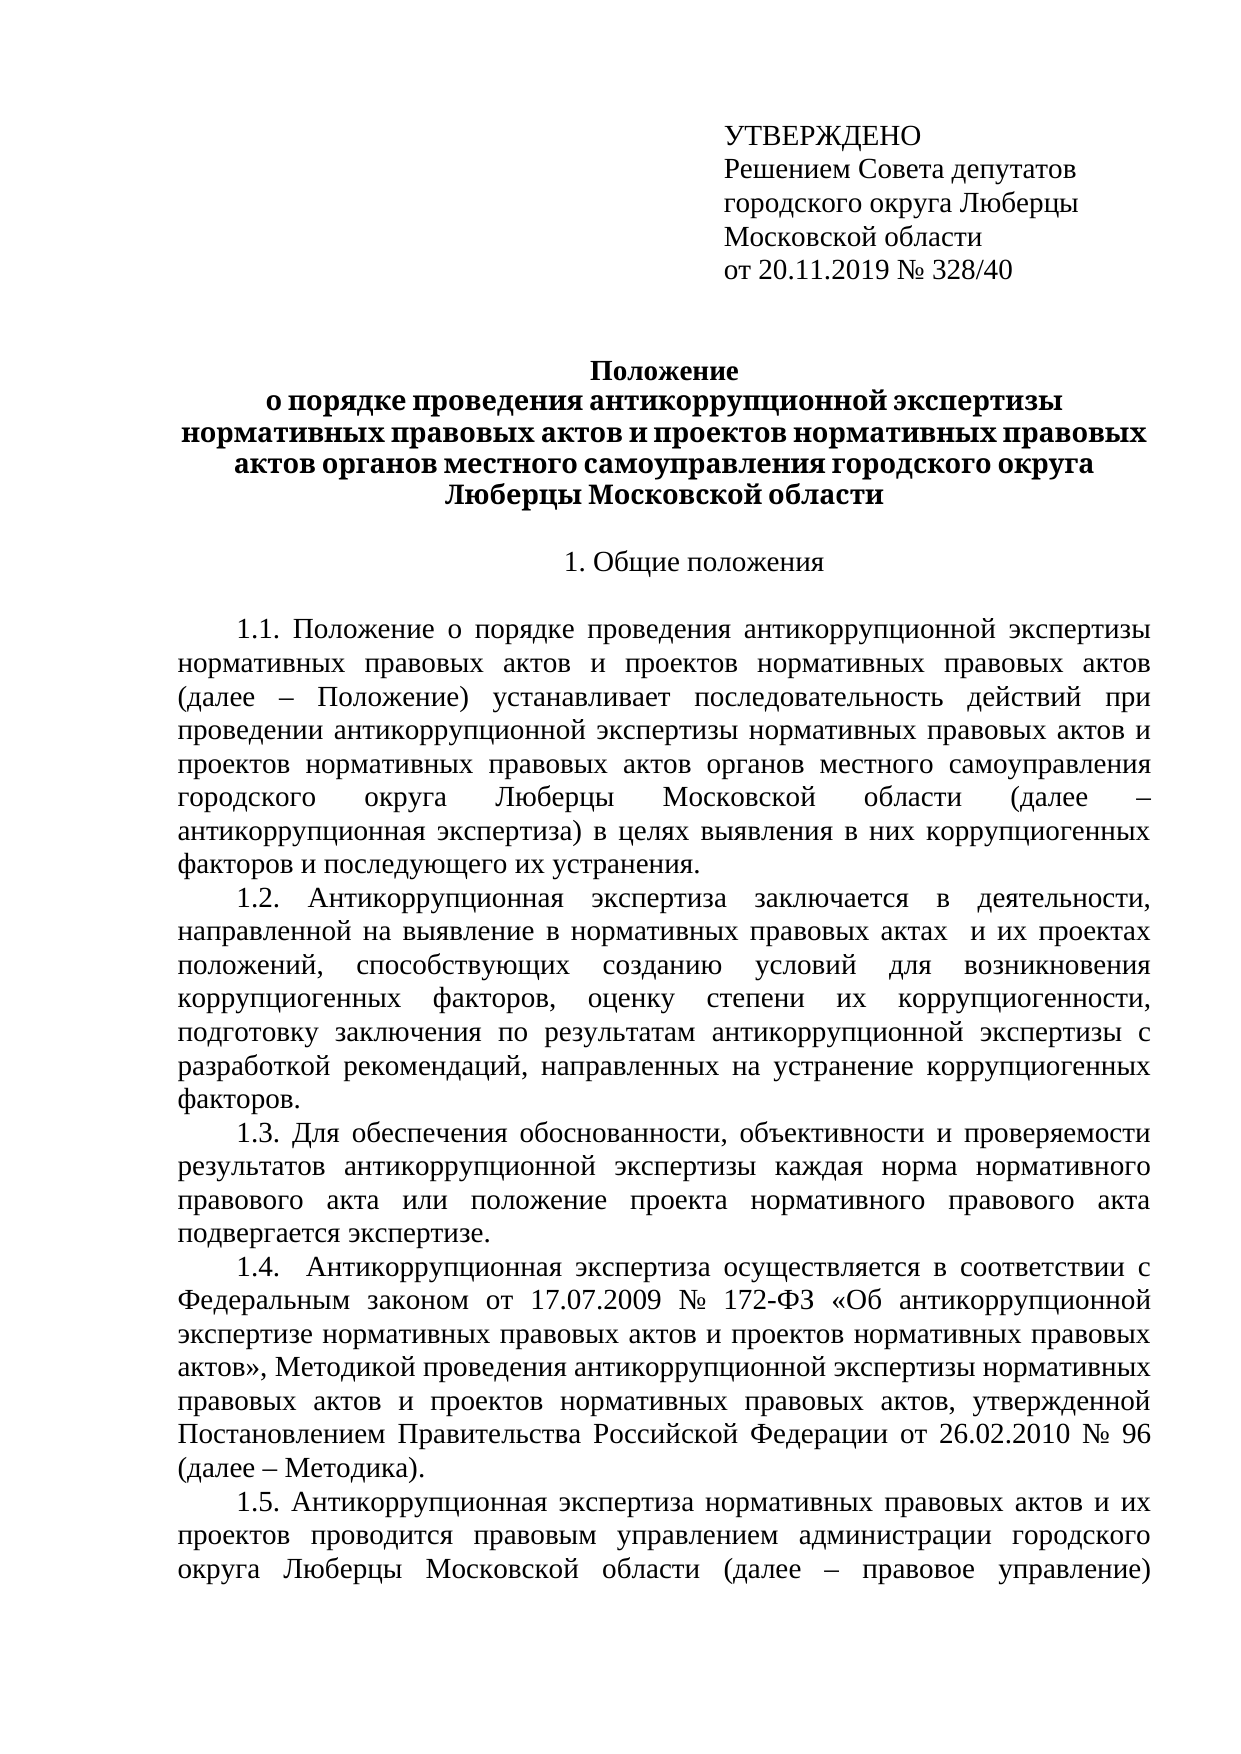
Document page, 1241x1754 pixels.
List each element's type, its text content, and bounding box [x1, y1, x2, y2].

text Решением Совета депутатов [723, 152, 1152, 185]
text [177, 1484, 1152, 1584]
text 1.2. Антикоррупционная экспертиза заключается в деятельности, направленной на выявление в нормативных правовых актах и их проектах положений, способствующих созданию условий для возникновения коррупциогенных факторов, оценку степени их коррупциогенности, подготовку заключения по результатам антикоррупционной экспертизы с разработкой рекомендаций, направленных на устранение коррупциогенных факторов. [177, 880, 1152, 1115]
text УТВЕРЖДЕНО [723, 118, 1152, 152]
text от 20.11.2019 № 328/40 [723, 252, 1152, 286]
text 1.1. Положение о порядке проведения антикоррупционной экспертизы нормативных правовых актов и проектов нормативных правовых актов (далее – Положение) устанавливает последовательность действий при проведении антикоррупционной экспертизы нормативных правовых актов и проектов нормативных правовых актов органов местного самоуправления городского округа Люберцы Московской области (далее – антикоррупционная экспертиза) в целях выявления в них коррупциогенных факторов и последующего их устранения. [177, 612, 1152, 880]
text 1.4. Антикоррупционная экспертиза осуществляется в соответствии с Федеральным законом от 17.07.2009 № 172-ФЗ «Об антикоррупционной экспертизе нормативных правовых актов и проектов нормативных правовых актов», Методикой проведения антикоррупционной экспертизы нормативных правовых актов и проектов нормативных правовых актов, утвержденной Постановлением Правительства Российской Федерации от 26.02.2010 № 96 (далее – Методика). [177, 1249, 1152, 1484]
text Московской области [723, 219, 1152, 252]
text городского округа Люберцы [723, 185, 1152, 219]
text 1.3. Для обеспечения обоснованности, объективности и проверяемости результатов антикоррупционной экспертизы каждая норма нормативного правового акта или положение проекта нормативного правового акта подвергается экспертизе. [177, 1115, 1152, 1249]
text 1. Общие положения [177, 544, 1152, 578]
subtitle о порядке проведения антикоррупционной экспертизы нормативных правовых актов и проектов нормативных правовых актов органов местного самоуправления городского округа Люберцы Московской области [177, 386, 1152, 511]
text Положение [177, 353, 1152, 386]
